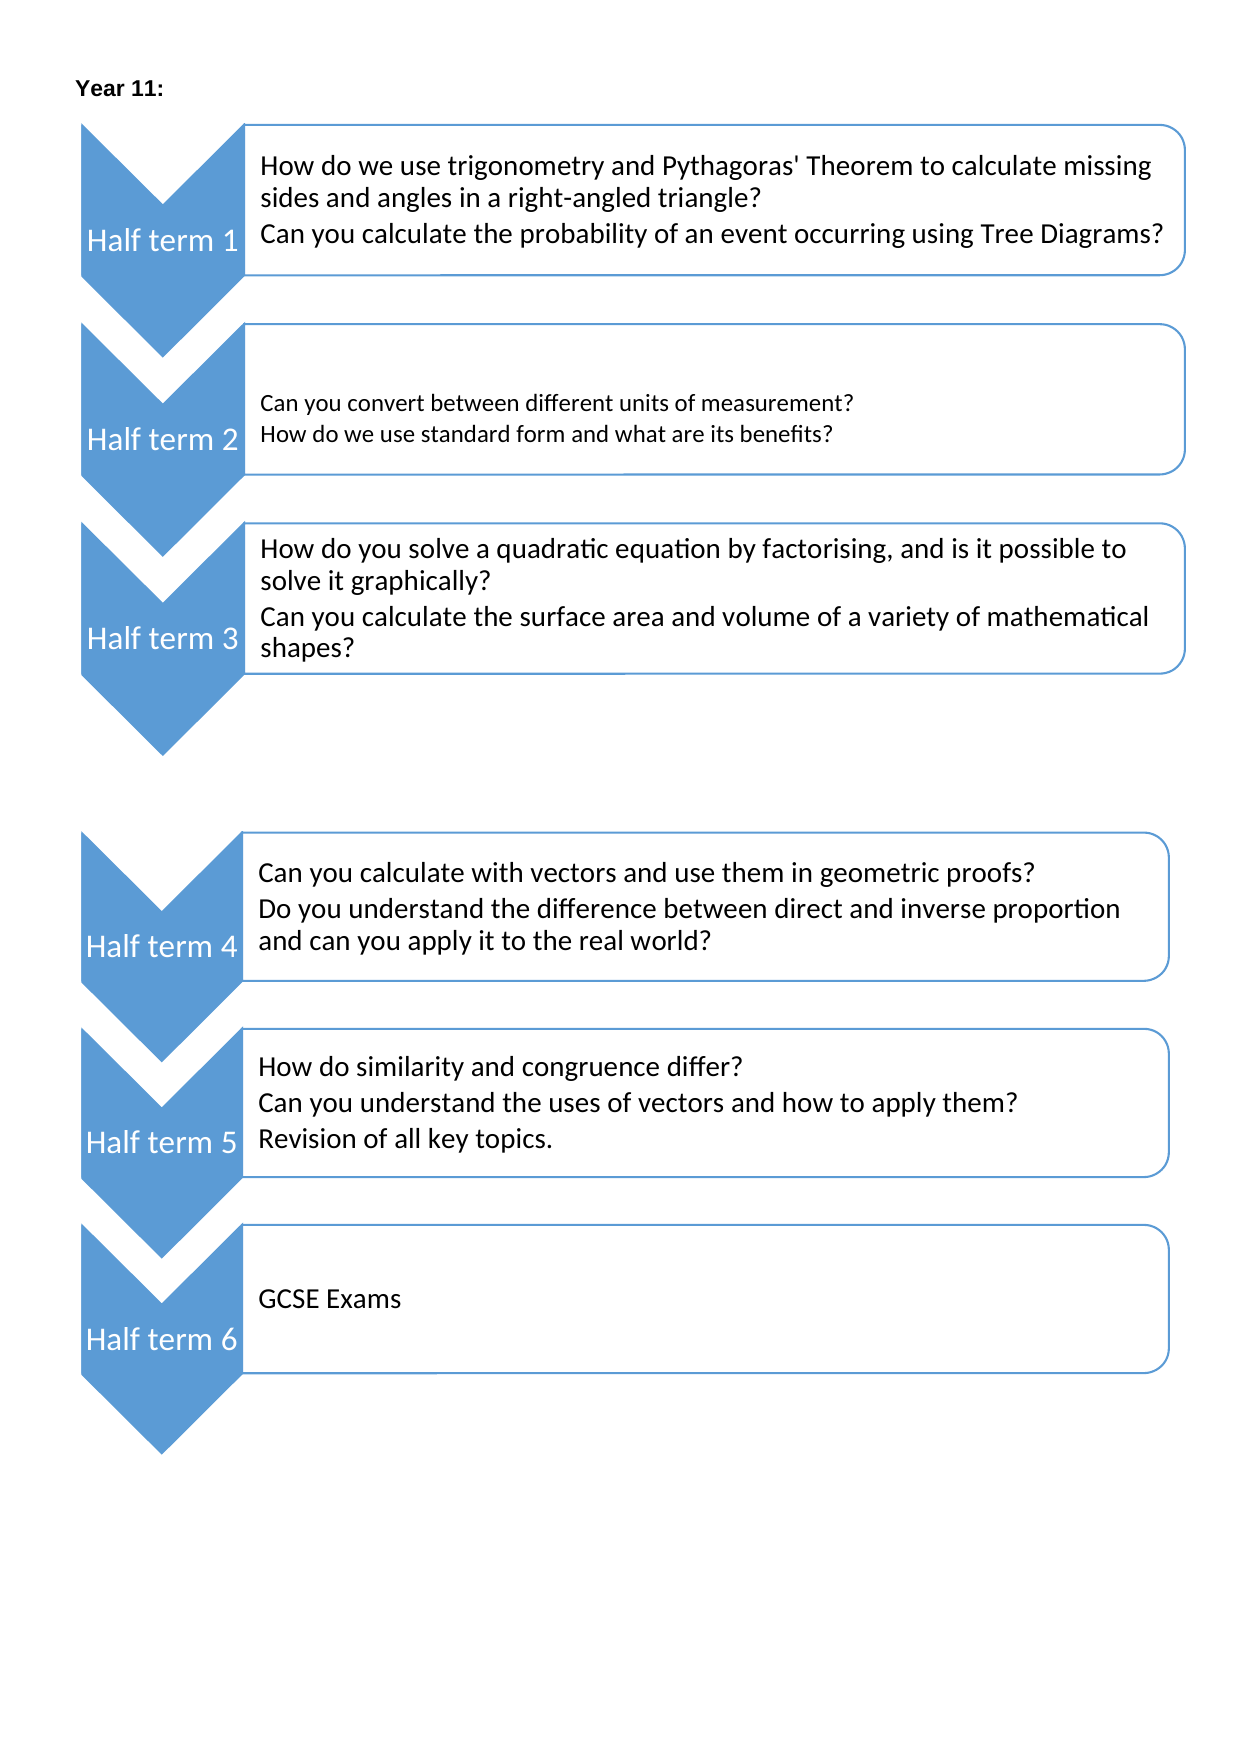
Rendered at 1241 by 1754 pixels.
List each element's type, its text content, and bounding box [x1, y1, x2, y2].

text Year 11: [75, 75, 1165, 101]
